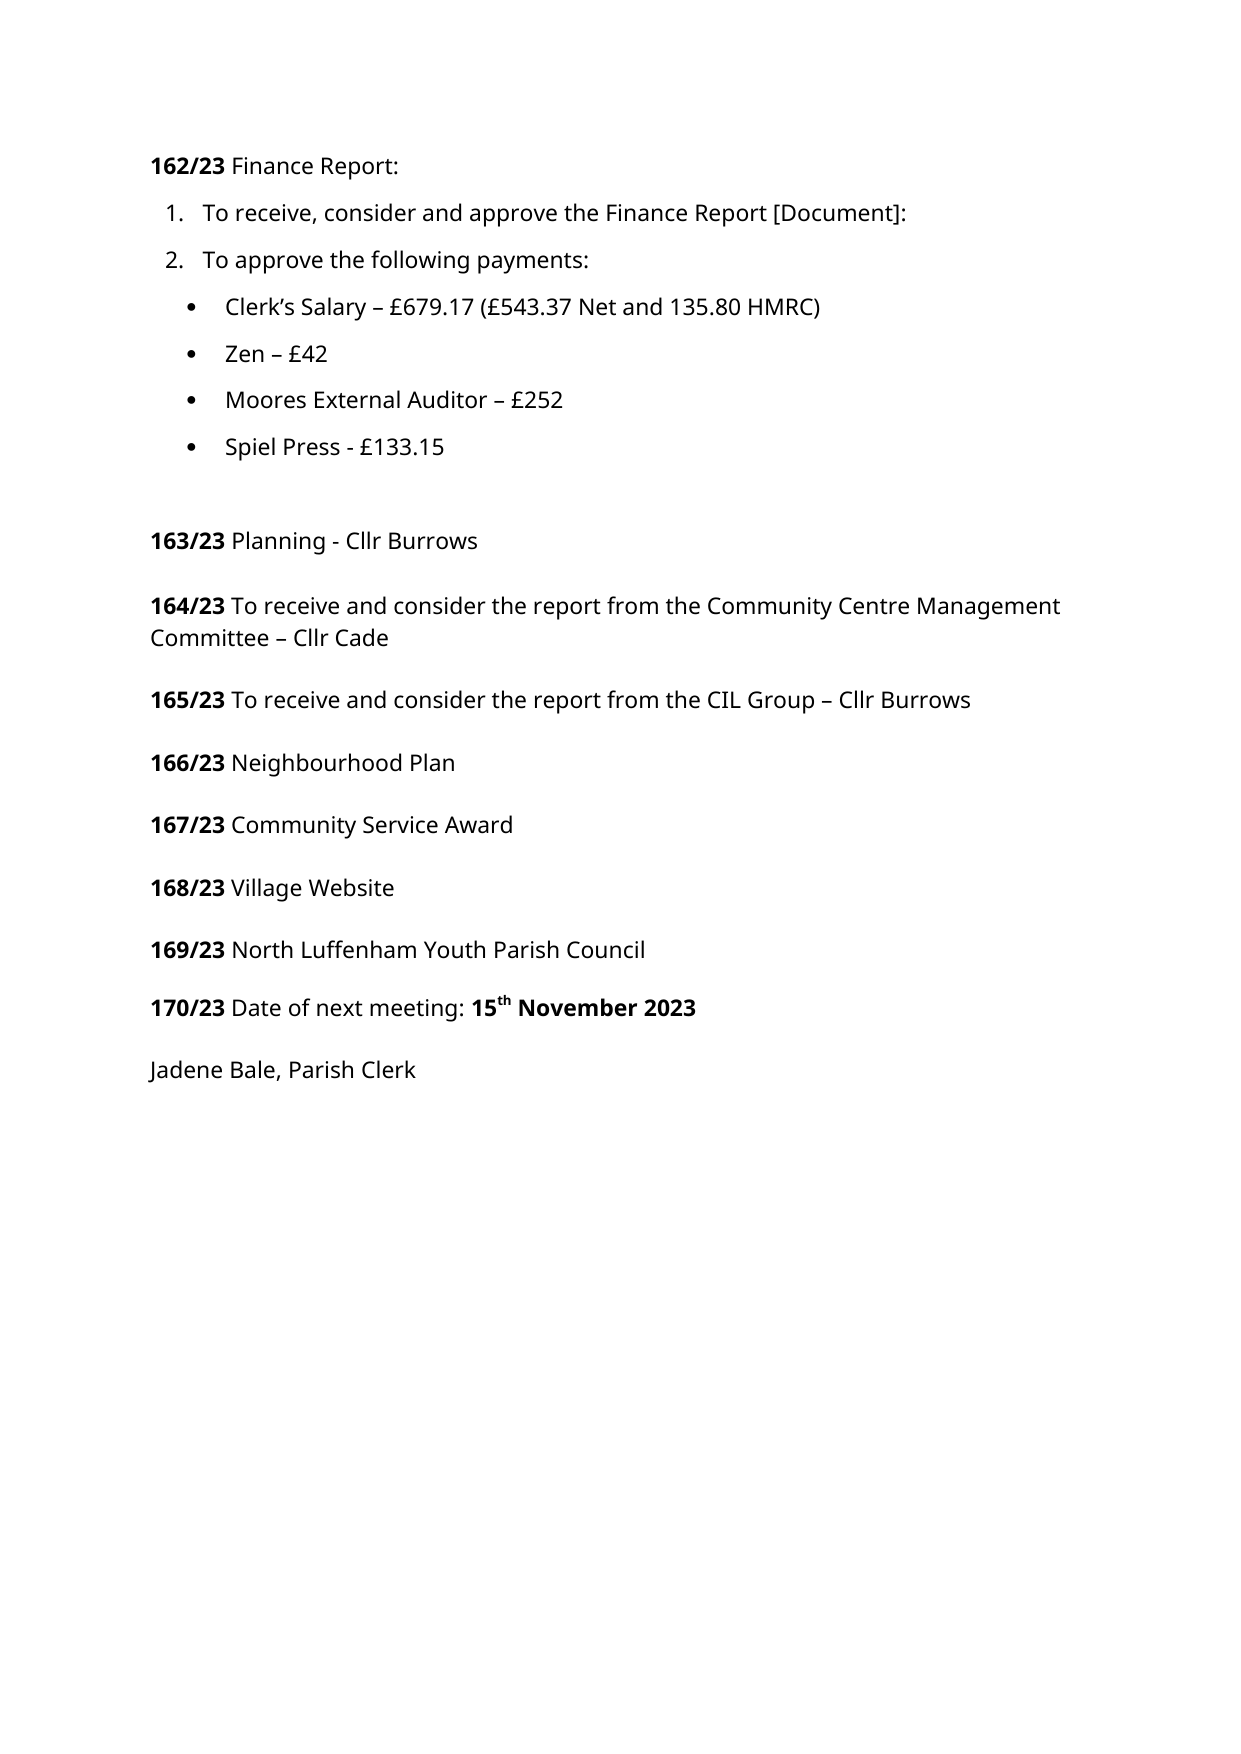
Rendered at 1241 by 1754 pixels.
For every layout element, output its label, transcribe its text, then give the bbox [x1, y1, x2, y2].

list Zen – £42 [187, 337, 1090, 369]
text 168/23 Village Website [150, 872, 1090, 903]
text 164/23 To receive and consider the report from the Community Centre Management Committee – Cllr Cade [150, 590, 1090, 653]
text 169/23 North Luffenham Youth Parish Council [150, 934, 1090, 965]
list To receive, consider and approve the Finance Report [Document]: [165, 197, 1090, 228]
list Spiel Press - £133.15 [187, 431, 1090, 462]
list Clerk’s Salary – £679.17 (£543.37 Net and 135.80 HMRC) [187, 291, 1090, 322]
list To approve the following payments: [165, 244, 1090, 275]
text 170/23 Date of next meeting: 15th November 2023 [150, 992, 1090, 1023]
text 162/23 Finance Report: [150, 150, 1090, 181]
text 165/23 To receive and consider the report from the CIL Group – Cllr Burrows [150, 684, 1090, 715]
text 166/23 Neighbourhood Plan [150, 747, 1090, 778]
text Jadene Bale, Parish Clerk [150, 1054, 1090, 1085]
list Moores External Auditor – £252 [187, 384, 1090, 416]
text 163/23 Planning - Cllr Burrows [150, 525, 1090, 556]
text 167/23 Community Service Award [150, 809, 1090, 840]
